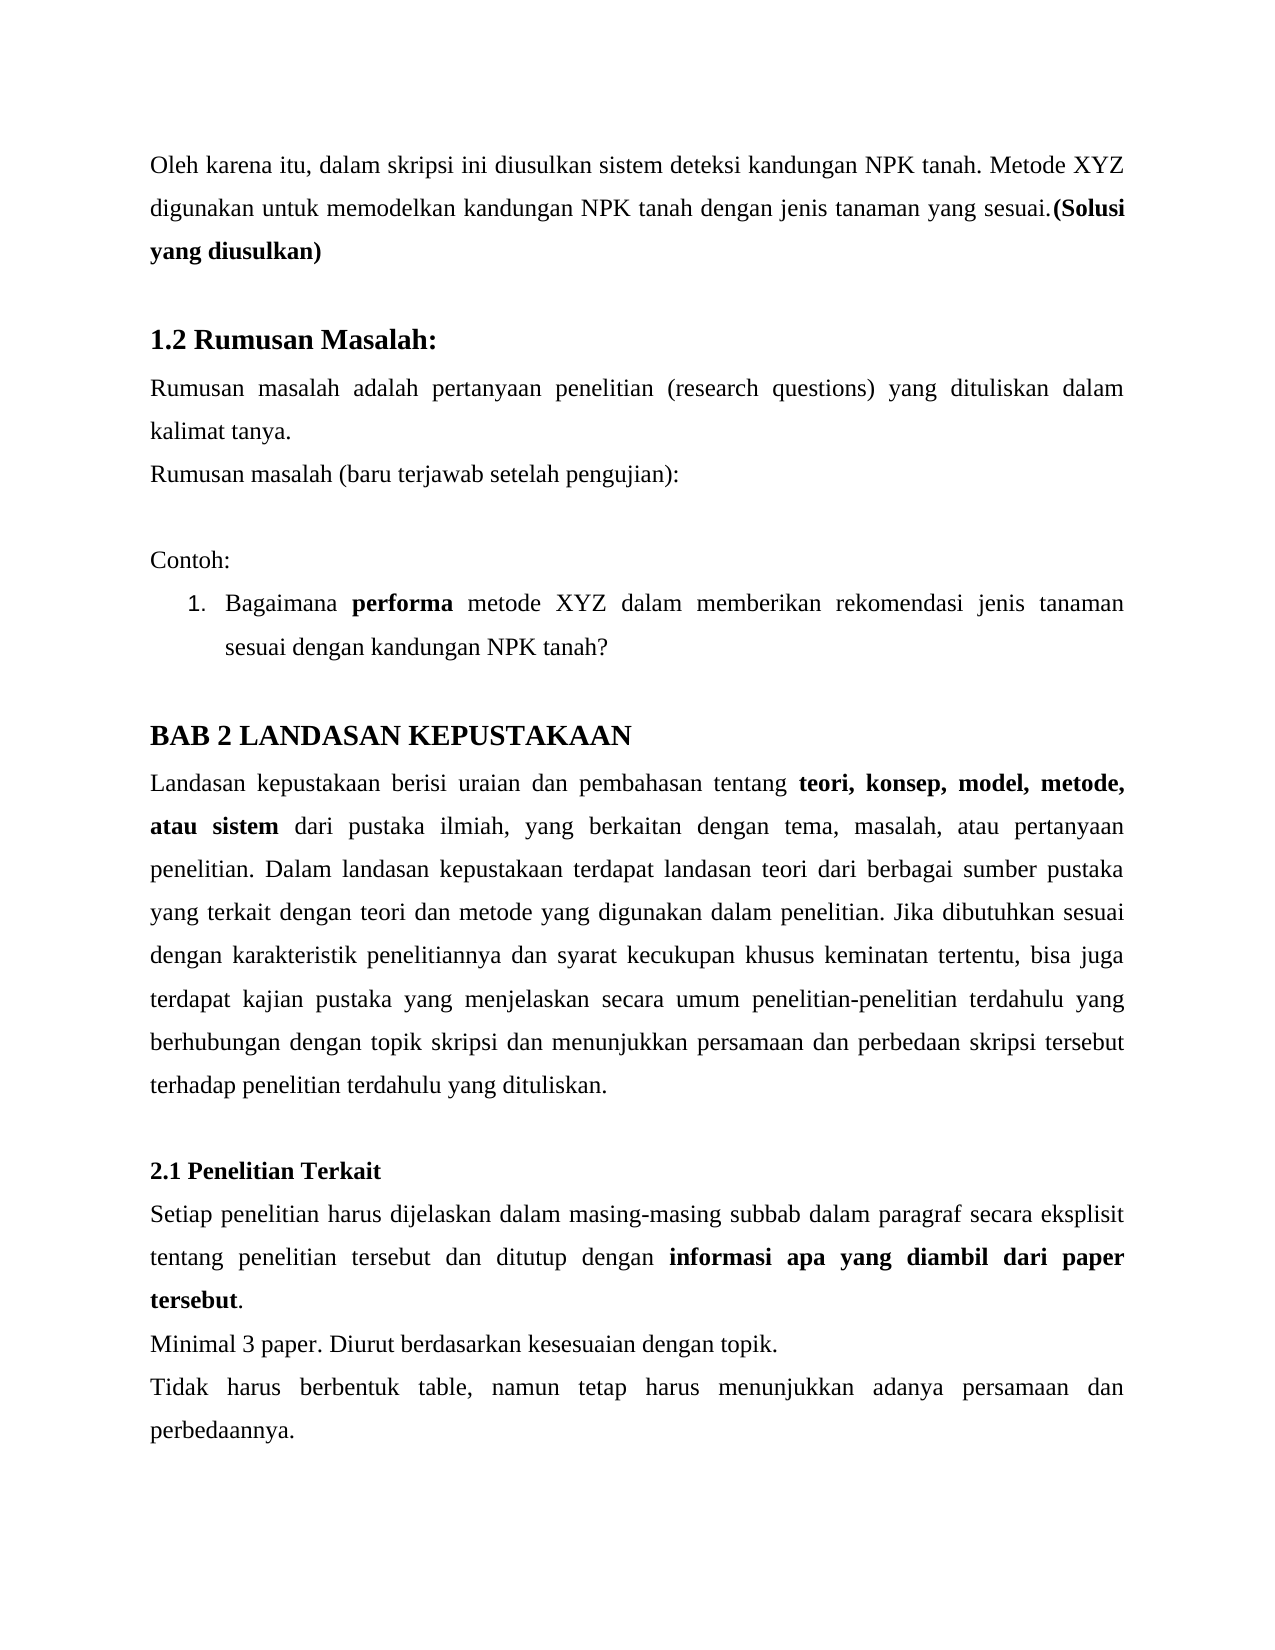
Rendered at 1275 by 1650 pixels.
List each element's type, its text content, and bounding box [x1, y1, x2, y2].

list Bagaimana performa metode XYZ dalam memberikan rekomendasi jenis tanaman sesuai dengan kandungan NPK tanah? [187, 588, 1125, 660]
text Rumusan masalah adalah pertanyaan penelitian (research questions) yang dituliskan dalam kalimat tanya. [150, 373, 1125, 445]
text BAB 2 LANDASAN KEPUSTAKAAN [150, 718, 1125, 751]
text 1.2 Rumusan Masalah: [150, 322, 1125, 356]
text Rumusan masalah (baru terjawab setelah pengujian): [150, 459, 1125, 488]
text Contoh: [150, 545, 1125, 574]
text Oleh karena itu, dalam skripsi ini diusulkan sistem deteksi kandungan NPK tanah. Metode XYZ digunakan untuk memodelkan kandungan NPK tanah dengan jenis tanaman yang sesuai.(Solusi yang diusulkan) [150, 150, 1125, 265]
text Minimal 3 paper. Diurut berdasarkan kesesuaian dengan topik. [150, 1329, 1125, 1357]
text Tidak harus berbentuk table, namun tetap harus menunjukkan adanya persamaan dan perbedaannya. [150, 1372, 1125, 1444]
text Setiap penelitian harus dijelaskan dalam masing-masing subbab dalam paragraf secara eksplisit tentang penelitian tersebut dan ditutup dengan informasi apa yang diambil dari paper tersebut. [150, 1199, 1125, 1314]
text Landasan kepustakaan berisi uraian dan pembahasan tentang teori, konsep, model, metode, atau sistem dari pustaka ilmiah, yang berkaitan dengan tema, masalah, atau pertanyaan penelitian. Dalam landasan kepustakaan terdapat landasan teori dari berbagai sumber pustaka yang terkait dengan teori dan metode yang digunakan dalam penelitian. Jika dibutuhkan sesuai dengan karakteristik penelitiannya dan syarat kecukupan khusus keminatan tertentu, bisa juga terdapat kajian pustaka yang menjelaskan secara umum penelitian-penelitian terdahulu yang berhubungan dengan topik skripsi dan menunjukkan persamaan dan perbedaan skripsi tersebut terhadap penelitian terdahulu yang dituliskan. [150, 768, 1125, 1099]
text 2.1 Penelitian Terkait [150, 1156, 1125, 1185]
